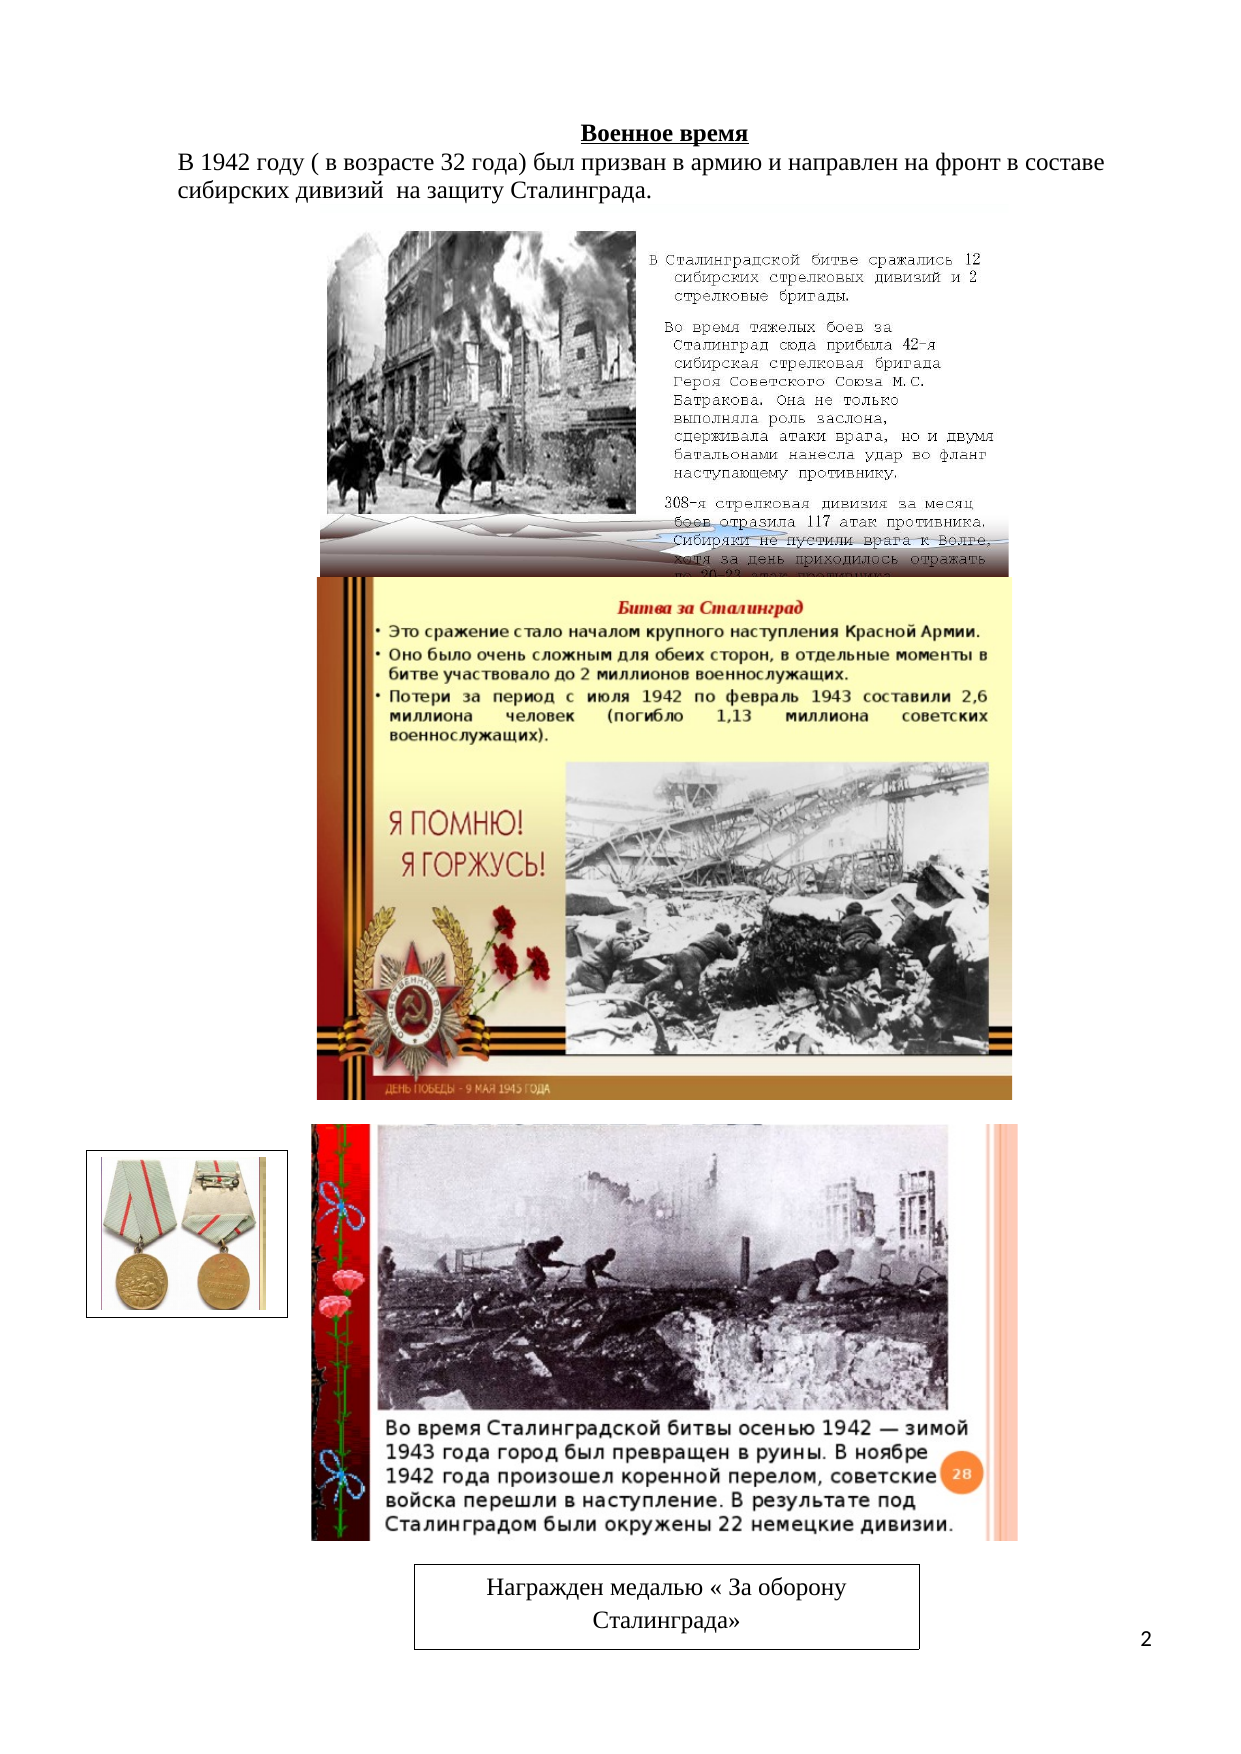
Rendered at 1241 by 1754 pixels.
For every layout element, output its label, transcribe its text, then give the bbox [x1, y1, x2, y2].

picture [311, 1124, 1018, 1541]
picture [316, 204, 1013, 1100]
text В 1942 году ( в возрасте 32 года) был призван в армию и направлен на фронт в составе сибирских дивизий на защиту Сталинграда. [177, 147, 1152, 204]
text Военное время [177, 118, 1152, 147]
picture [101, 1157, 266, 1310]
